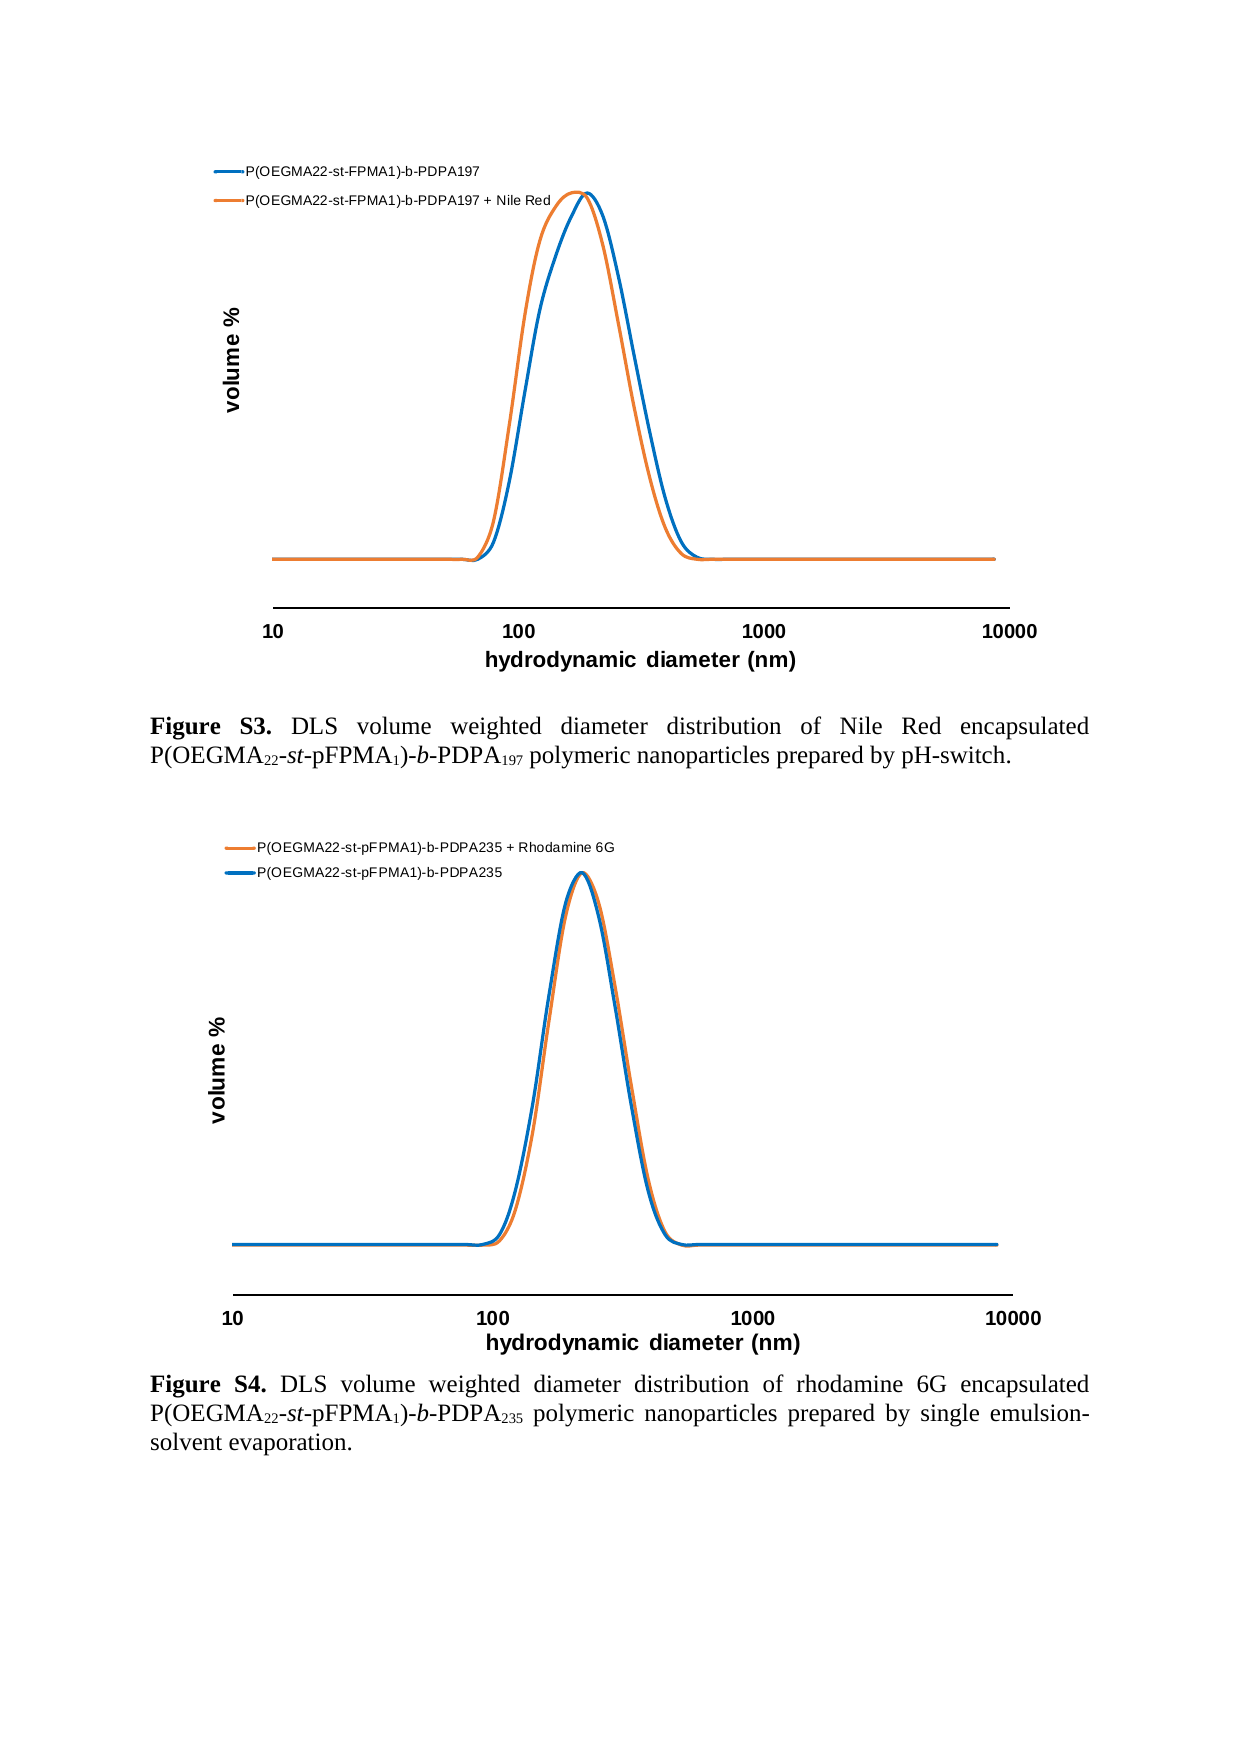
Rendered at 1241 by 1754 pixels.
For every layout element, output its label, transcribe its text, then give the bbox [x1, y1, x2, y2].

text Figure S3. DLS volume weighted diameter distribution of Nile Red encapsulated P(OEGMA22-st-pFPMA1)-b-PDPA197 polymeric nanoparticles prepared by pH-switch. [150, 711, 1090, 769]
text Figure S4. DLS volume weighted diameter distribution of rhodamine 6G encapsulated P(OEGMA22-st-pFPMA1)-b-PDPA235 polymeric nanoparticles prepared by single emulsion-solvent evaporation. [150, 1369, 1090, 1456]
